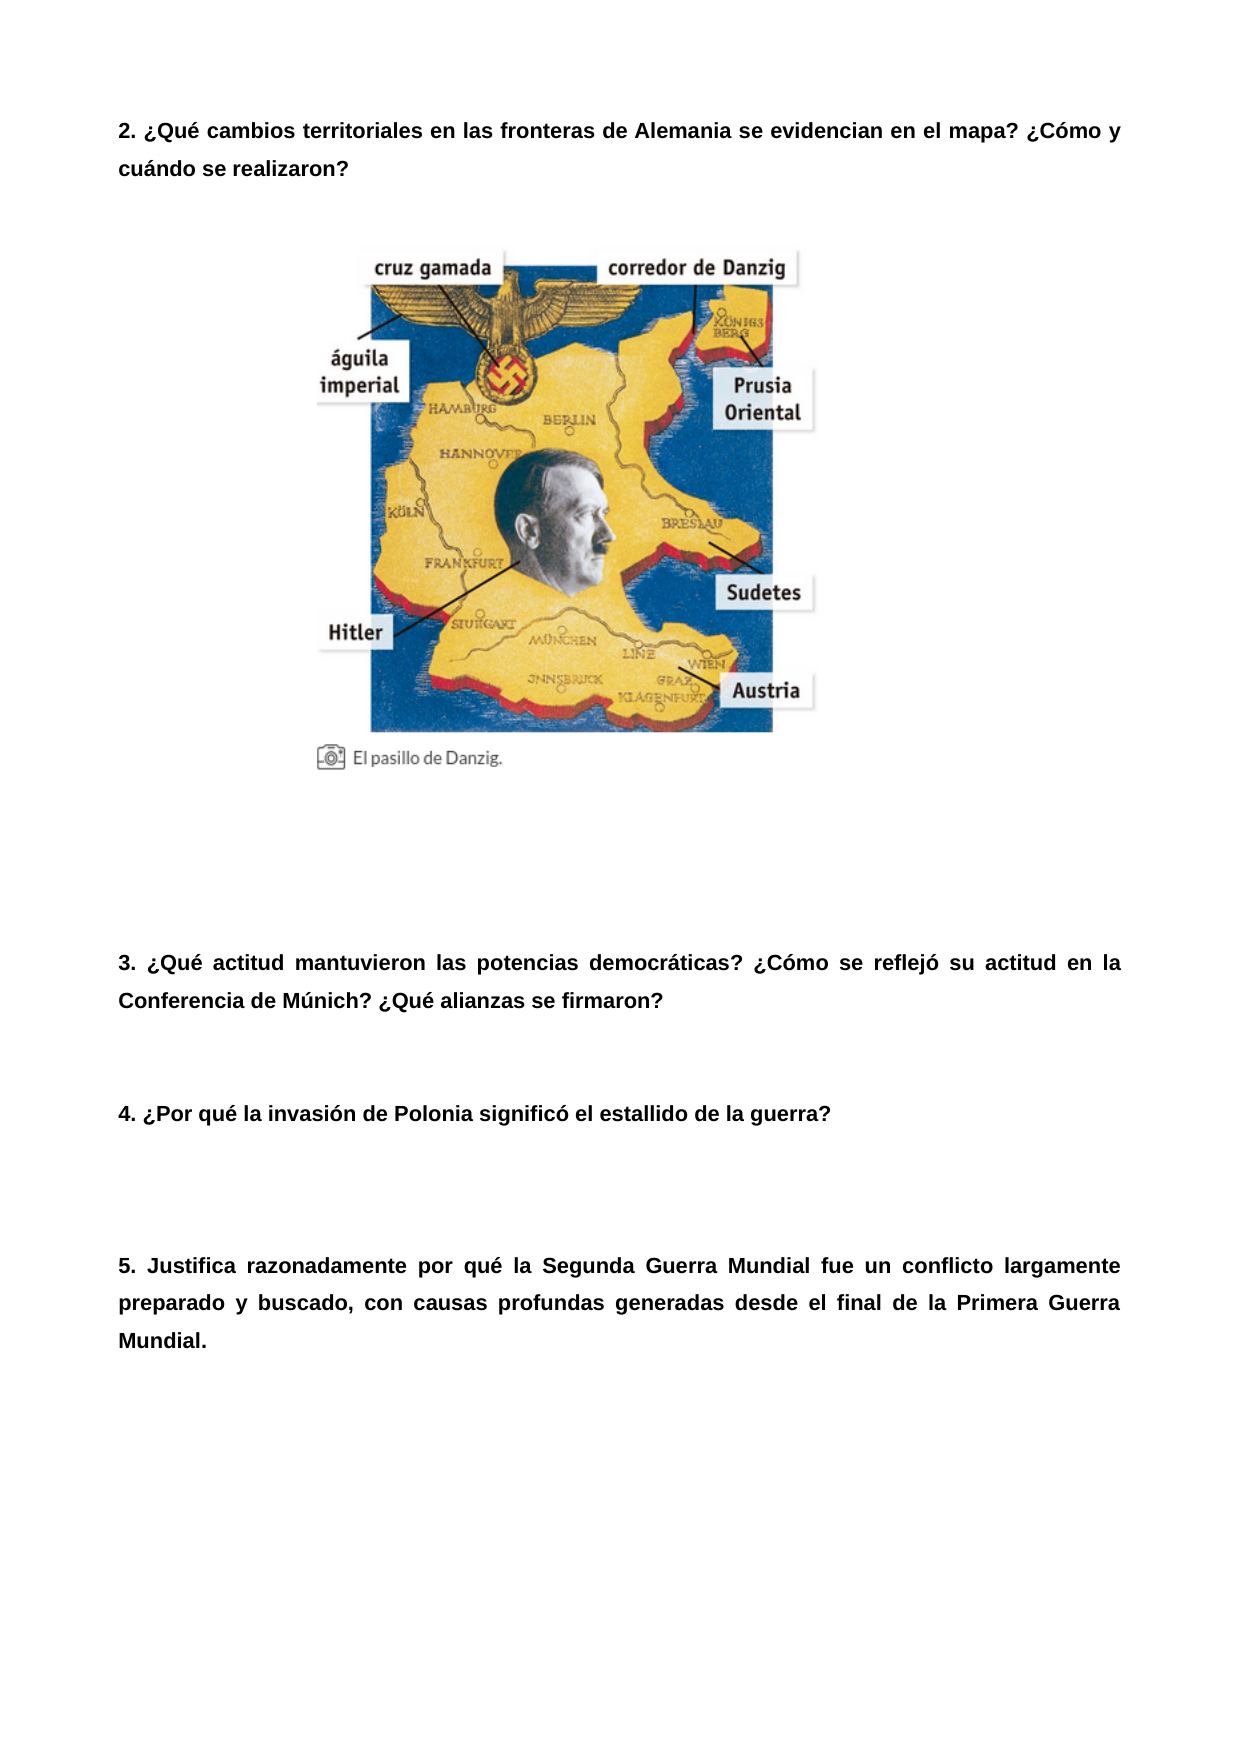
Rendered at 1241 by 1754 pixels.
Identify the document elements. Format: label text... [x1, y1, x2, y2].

text 4. ¿Por qué la invasión de Polonia significó el estallido de la guerra? [118, 1101, 1122, 1126]
text 5. Justifica razonadamente por qué la Segunda Guerra Mundial fue un conflicto largamente preparado y buscado, con causas profundas generadas desde el final de la Primera Guerra Mundial. [118, 1252, 1122, 1353]
text 3. ¿Qué actitud mantuvieron las potencias democráticas? ¿Cómo se reflejó su actitud en la Conferencia de Múnich? ¿Qué alianzas se firmaron? [118, 950, 1122, 1013]
picture [317, 237, 833, 795]
text 2. ¿Qué cambios territoriales en las fronteras de Alemania se evidencian en el mapa? ¿Cómo y cuándo se realizaron? [118, 118, 1122, 181]
